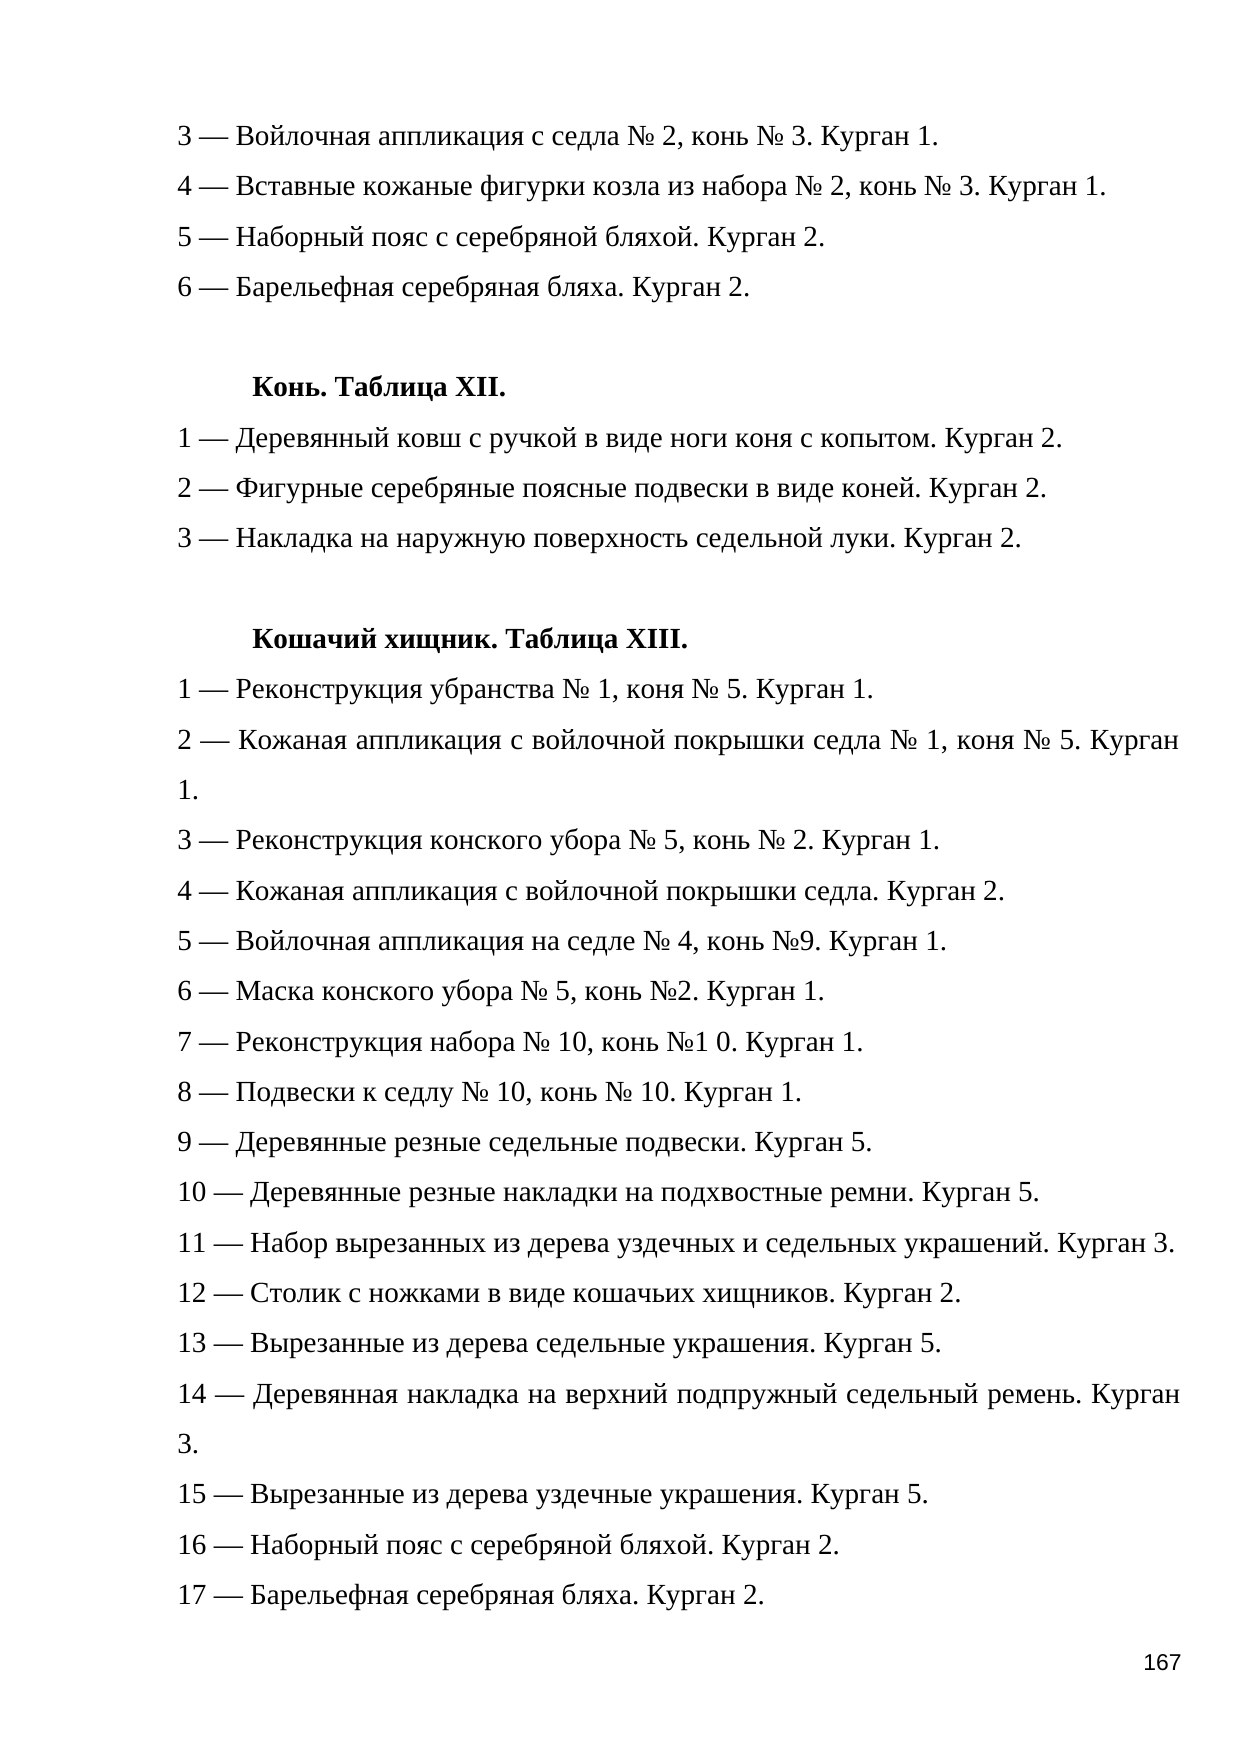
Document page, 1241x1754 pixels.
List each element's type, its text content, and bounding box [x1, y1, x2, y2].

text 10 — Деревянные резные накладки на подхвостные ремни. Курган 5. [177, 1174, 1181, 1208]
text 2 — Фигурные серебряные поясные подвески в виде коней. Курган 2. [177, 470, 1181, 504]
text 11 — Набор вырезанных из дерева уздечных и седельных украшений. Курган 3. [177, 1225, 1181, 1258]
text 14 — Деревянная накладка на верхний подпружный седельный ремень. Курган 3. [177, 1376, 1181, 1460]
text 7 — Реконструкция набора № 10, конь №1 0. Курган 1. [177, 1024, 1181, 1057]
text 4 — Кожаная аппликация с войлочной покрышки седла. Курган 2. [177, 873, 1181, 906]
text 3 — Войлочная аппликация с седла № 2, конь № 3. Курган 1. [177, 118, 1181, 152]
text 5 — Наборный пояс с серебряной бляхой. Курган 2. [177, 219, 1181, 252]
text 8 — Подвески к седлу № 10, конь № 10. Курган 1. [177, 1074, 1181, 1107]
text 5 — Войлочная аппликация на седле № 4, конь №9. Курган 1. [177, 923, 1181, 957]
text 6 — Маска конского убора № 5, конь №2. Курган 1. [177, 973, 1181, 1007]
text 15 — Вырезанные из дерева уздечные украшения. Курган 5. [177, 1476, 1181, 1510]
text 4 — Вставные кожаные фигурки козла из набора № 2, конь № 3. Курган 1. [177, 168, 1181, 202]
text 6 — Барельефная серебряная бляха. Курган 2. [177, 269, 1181, 302]
text 1 — Реконструкция убранства № 1, коня № 5. Курган 1. [177, 671, 1181, 705]
text 13 — Вырезанные из дерева седельные украшения. Курган 5. [177, 1326, 1181, 1359]
text 17 — Барельефная серебряная бляха. Курган 2. [177, 1577, 1181, 1611]
text 3 — Реконструкция конского убора № 5, конь № 2. Курган 1. [177, 822, 1181, 856]
text 16 — Наборный пояс с серебряной бляхой. Курган 2. [177, 1527, 1181, 1560]
text Кошачий хищник. Таблица XIII. [252, 621, 1181, 655]
text Конь. Таблица XII. [177, 369, 1181, 403]
text 1 — Деревянный ковш с ручкой в виде ноги коня с копытом. Курган 2. [177, 420, 1181, 453]
text 12 — Столик с ножками в виде кошачьих хищников. Курган 2. [177, 1275, 1181, 1309]
text 3 — Накладка на наружную поверхность седельной луки. Курган 2. [177, 521, 1181, 554]
text 9 — Деревянные резные седельные подвески. Курган 5. [177, 1124, 1181, 1158]
text 2 — Кожаная аппликация с войлочной покрышки седла № 1, коня № 5. Курган 1. [177, 722, 1181, 806]
